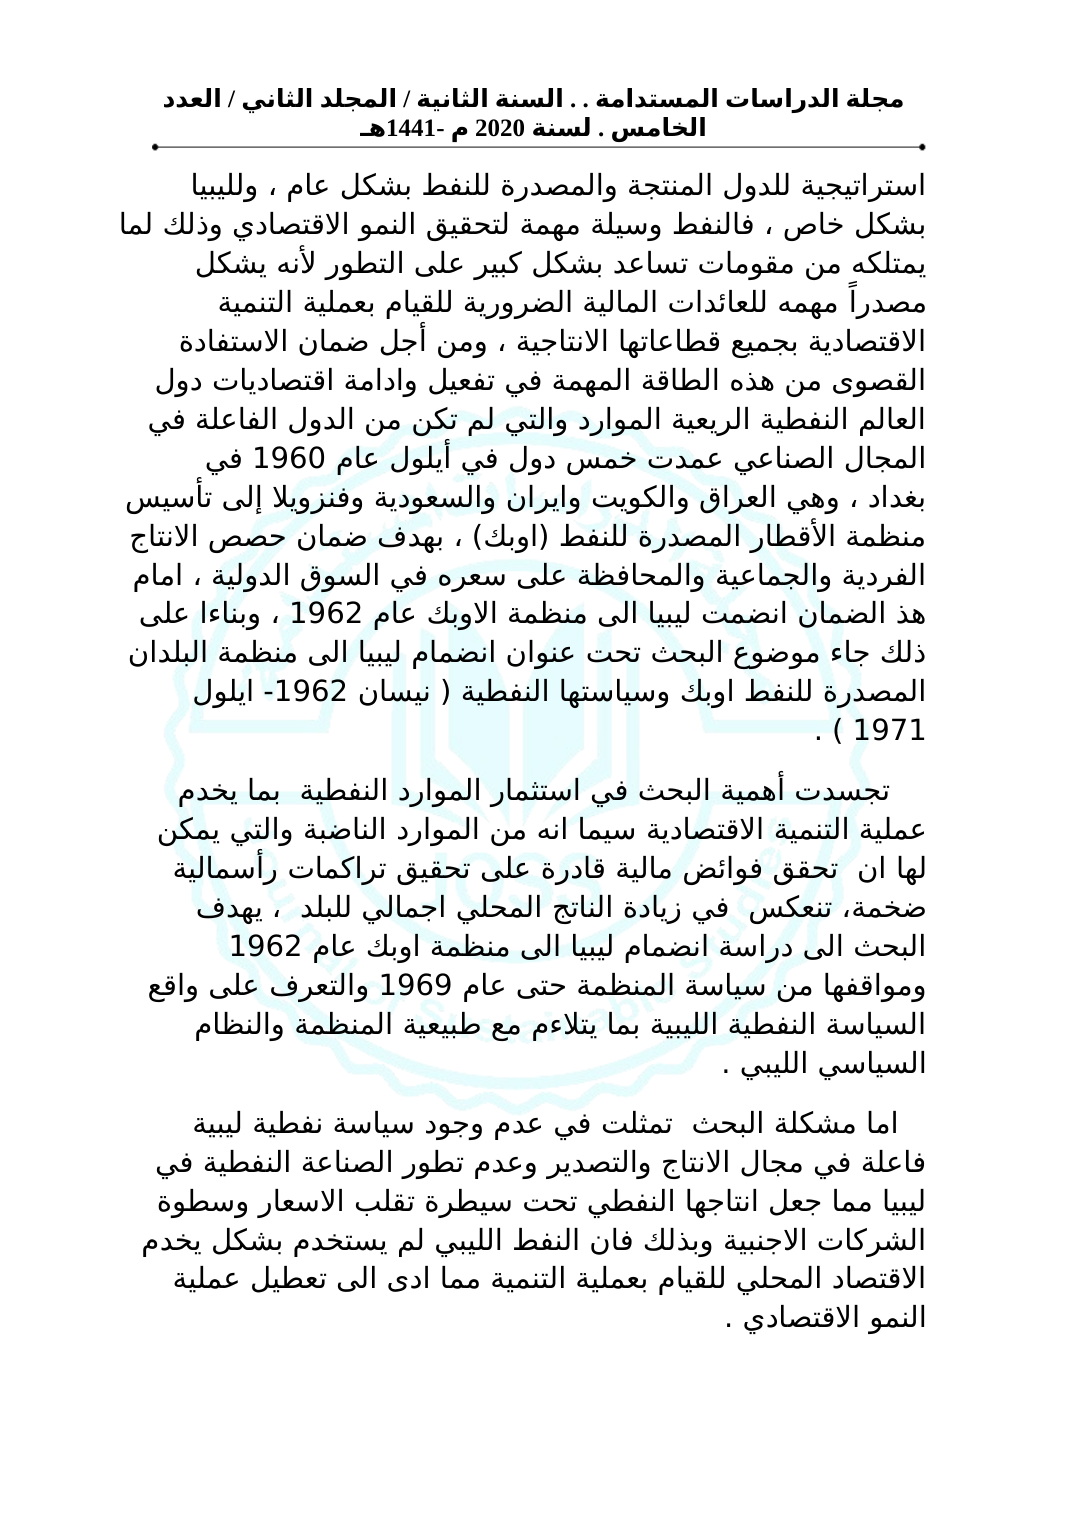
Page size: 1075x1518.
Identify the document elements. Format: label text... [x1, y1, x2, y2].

text اما مشكلة البحث تمثلت في عدم وجود سياسة نفطية ليبية فاعلة في مجال الانتاج والتصدير وعدم تطور الصناعة النفطية في ليبيا مما جعل انتاجها النفطي تحت سيطرة تقلب الاسعار وسطوة الشركات الاجنبية وبذلك فان النفط الليبي لم يستخدم بشكل يخدم الاقتصاد المحلي للقيام بعملية التنمية مما ادى الى تعطيل عملية النمو الاقتصادي . [118, 1106, 927, 1335]
picture [152, 141, 927, 155]
text تجسدت أهمية البحث في استثمار الموارد النفطية بما يخدم عملية التنمية الاقتصادية سيما انه من الموارد الناضبة والتي يمكن لها ان تحقق فوائض مالية قادرة على تحقيق تراكمات رأسمالية ضخمة، تنعكس في زيادة الناتج المحلي اجمالي للبلد ، يهدف البحث الى دراسة انضمام ليبيا الى منظمة اوبك عام 1962 ومواقفها من سياسة المنظمة حتى عام 1969 والتعرف على واقع السياسة النفطية الليبية بما يتلاءم مع طبيعية المنظمة والنظام السياسي الليبي . [118, 773, 927, 1080]
